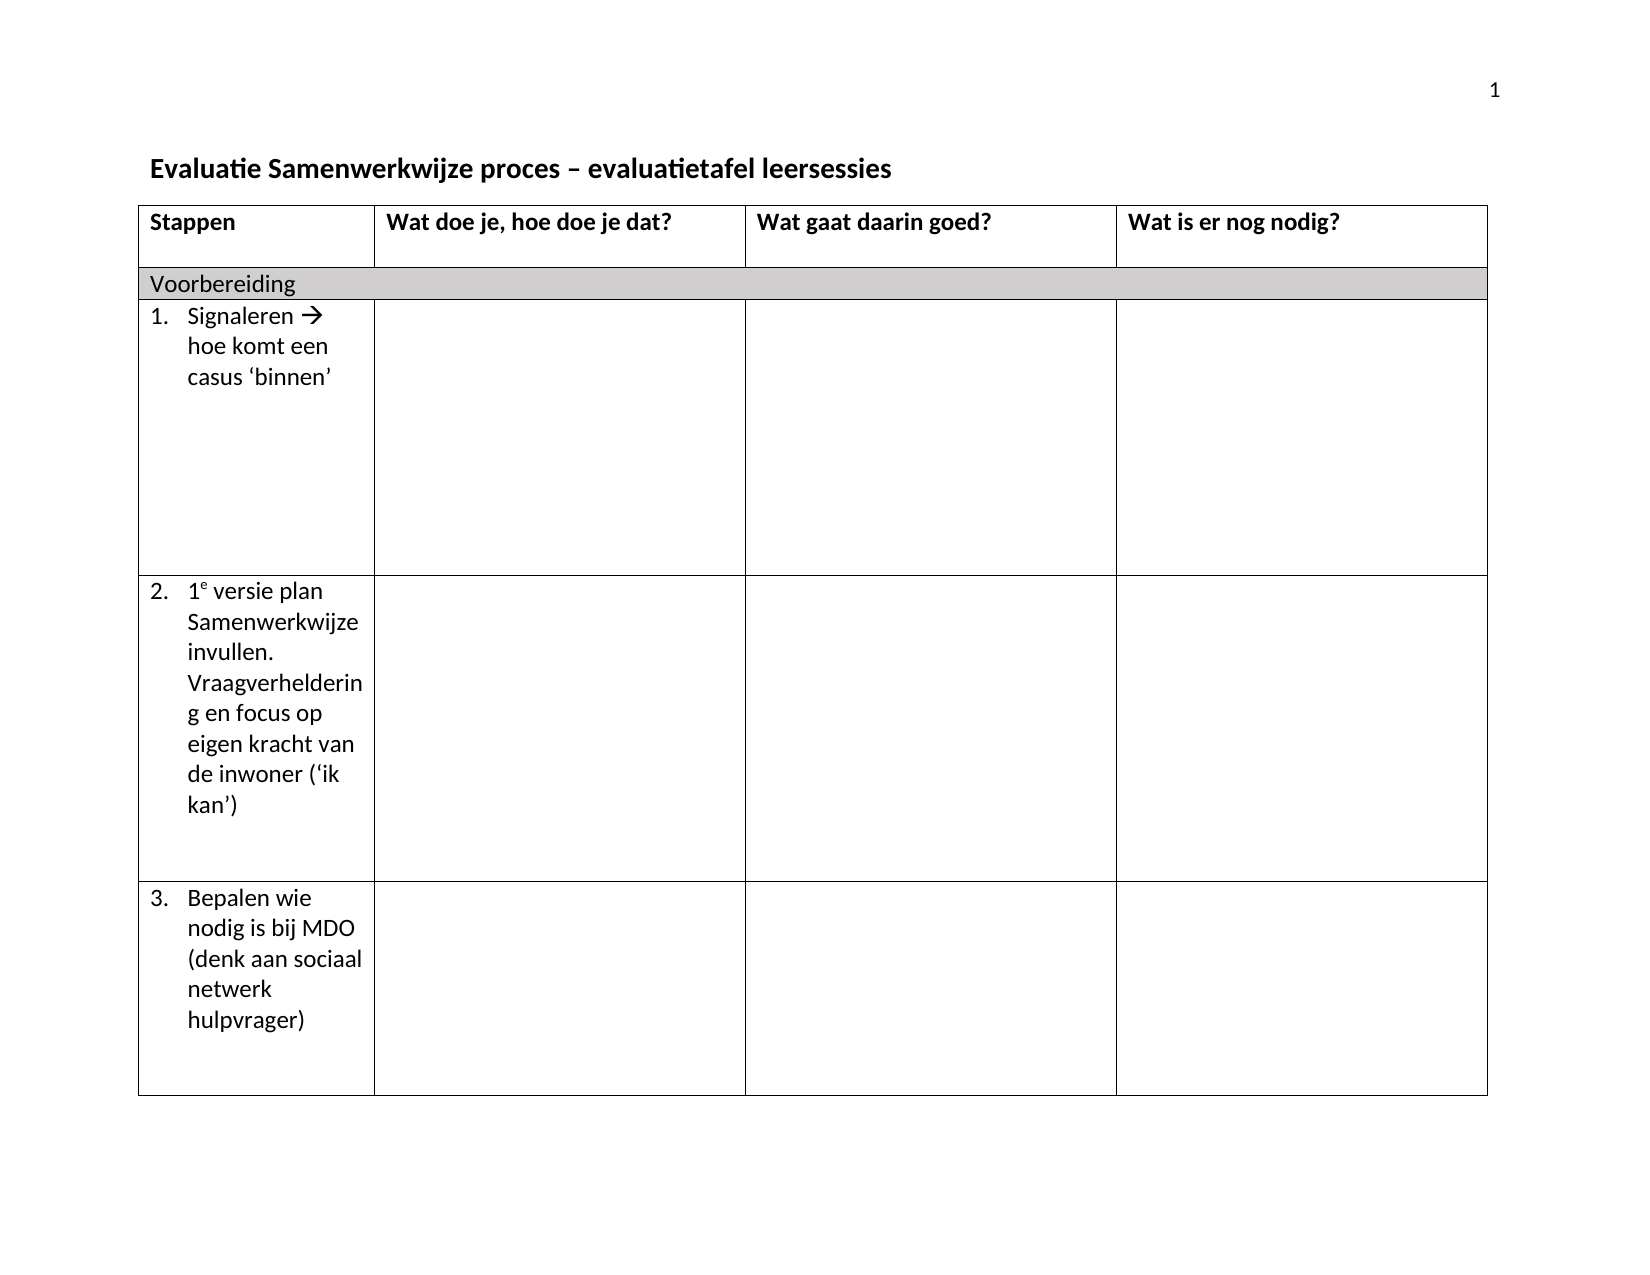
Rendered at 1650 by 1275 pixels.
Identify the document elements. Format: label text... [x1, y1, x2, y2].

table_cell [139, 882, 374, 1095]
table_cell [375, 300, 745, 574]
table_cell [375, 882, 745, 1095]
table_cell [746, 300, 1116, 574]
table_cell [1117, 882, 1487, 1095]
table_header Wat is er nog nodig? [1117, 206, 1487, 267]
table_cell [1117, 300, 1487, 574]
table_cell [746, 882, 1116, 1095]
table_cell Voorbereiding [139, 268, 1487, 299]
table_cell [746, 576, 1116, 881]
table_header Stappen [139, 206, 374, 267]
table_cell [1117, 576, 1487, 881]
table_cell Signaleren hoe komt een casus ‘binnen’ [139, 300, 374, 574]
table_header Wat doe je, hoe doe je dat? [375, 206, 745, 267]
text Evaluatie Samenwerkwijze proces – evaluatietafel leersessies [150, 150, 1500, 186]
table_header Wat gaat daarin goed? [746, 206, 1116, 267]
table_cell 1e versie plan Samenwerkwijze invullen. Vraagverheldering en focus op eigen kracht van de inwoner (‘ik kan’) [139, 576, 374, 881]
table_cell [375, 576, 745, 881]
